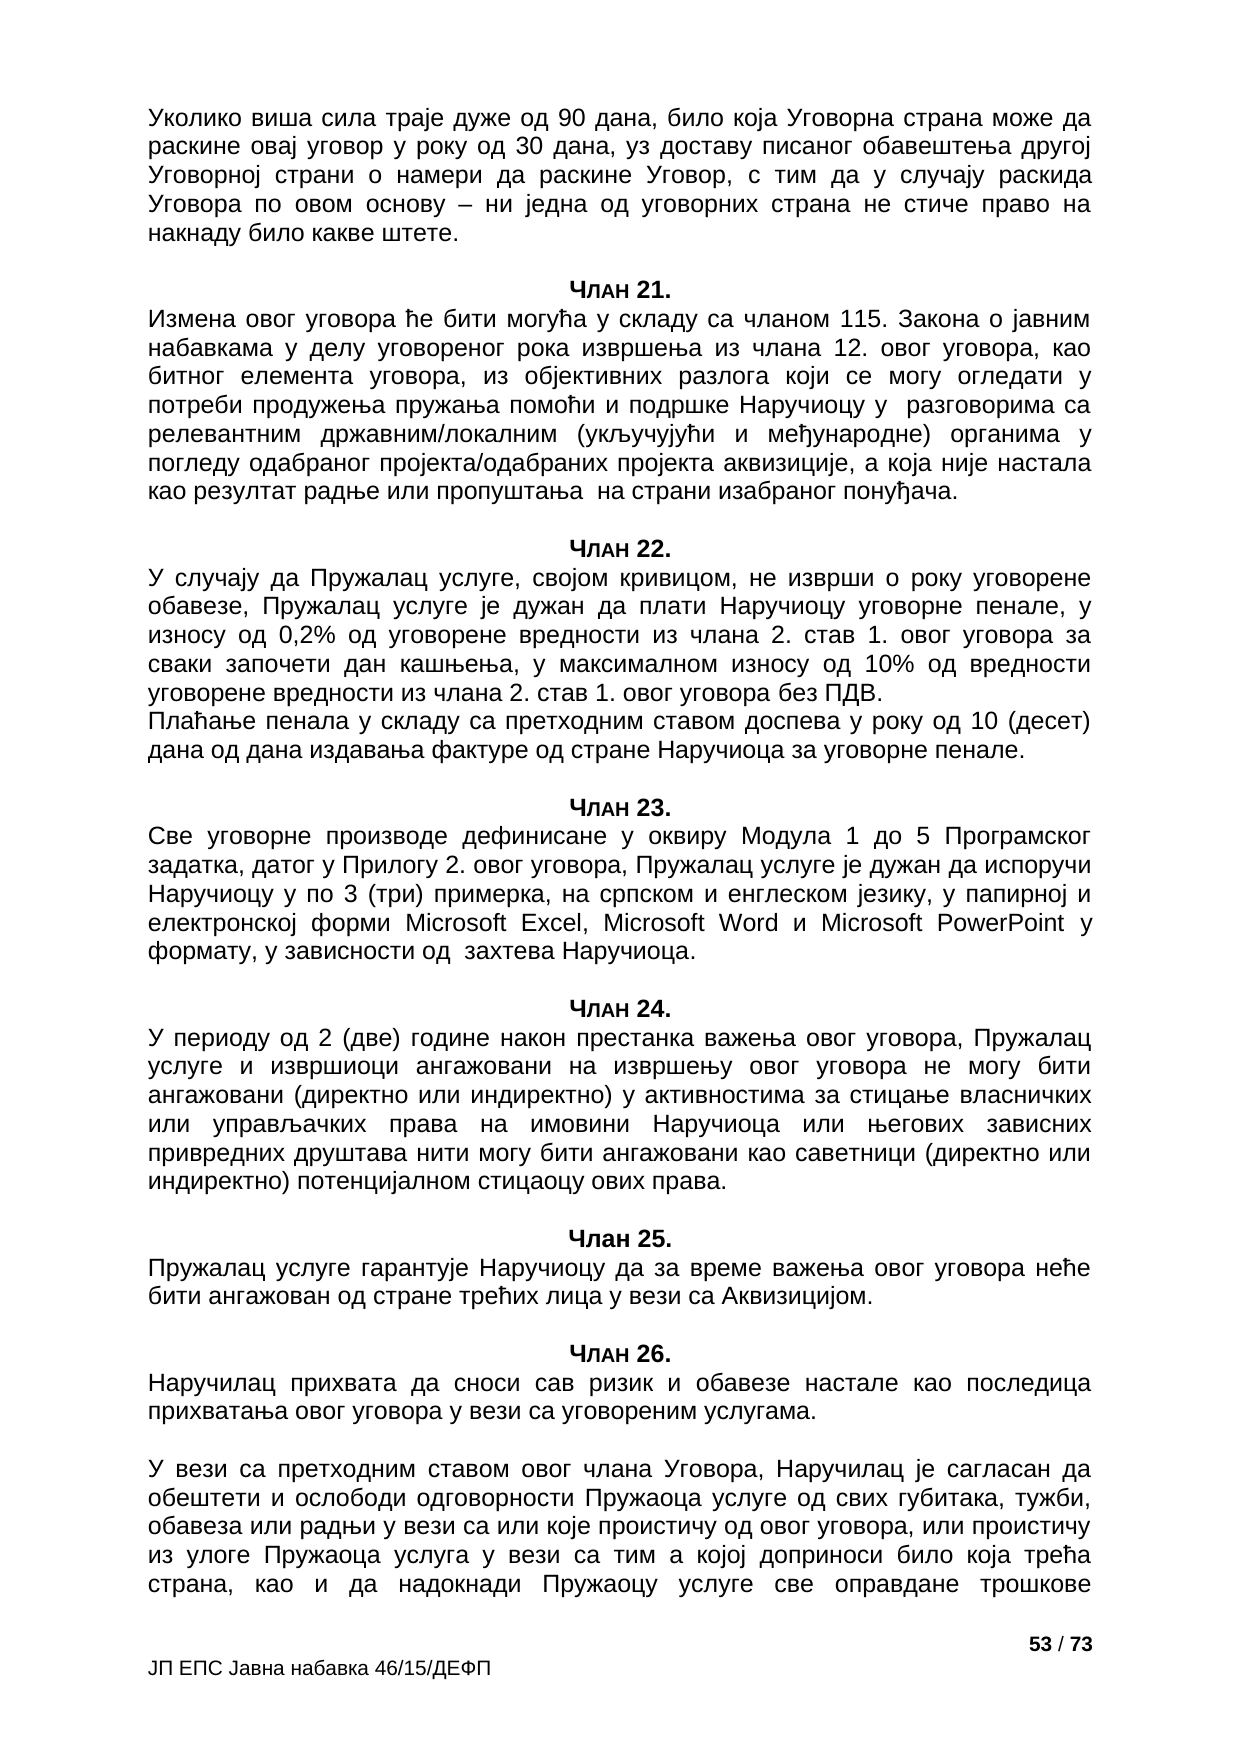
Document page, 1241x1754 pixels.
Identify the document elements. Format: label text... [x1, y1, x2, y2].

text Измена овог уговора ће бити могућа у складу са чланом 115. Закона о јавним набавкама у делу уговореног рока извршења из члана 12. овог уговора, као битног елемента уговора, из објективних разлога који се могу огледати у потреби продужења пружања помоћи и подршке Наручиоцу у разговорима са релевантним државним/локалним (укључујући и међународне) органима у погледу одабраног пројекта/одабраних пројекта аквизиције, а која није настала као резултат радње или пропуштања на страни изабраног понуђача. [148, 304, 1093, 505]
text У периоду од 2 (две) године након престанка важења овог уговора, Пружалац услуге и извршиоци ангажовани на извршењу овог уговора не могу бити ангажовани (директно или индиректно) у активностима за стицање власничких или управљачких права на имовини Наручиоца или његових зависних привредних друштава нити могу бити ангажовани као саветници (директно или индиректно) потенцијалном стицаоцу ових права. [148, 1022, 1093, 1195]
text Члан 25. [148, 1224, 1093, 1252]
text Уколико виша сила траје дуже од 90 дана, било која Уговорна страна може да раскине овај уговор у року од 30 дана, уз доставу писаног обавештења другој Уговорној страни о намери да раскине Уговор, с тим да у случају раскида Уговора по овом основу – ни једна од уговорних страна не стиче право на накнаду било какве штете. [148, 102, 1093, 246]
text Члан 24. [148, 994, 1093, 1022]
text Члан 23. [148, 792, 1093, 821]
text Плаћање пенала у складу са претходним ставом доспева у року од 10 (десет) дана од дана издавања фактуре од стране Наручиоца за уговорне пенале. [148, 706, 1093, 764]
text Све уговорне производе дефинисане у оквиру Модула 1 до 5 Програмског задатка, датог у Прилогу 2. овог уговора, Пружалац услуге је дужан да испоручи Наручиоцу у по 3 (три) примерка, на српском и енглеском језику, у папирној и електронској форми Microsoft Excel, Microsoft Word и Microsoft PowerPoint у формату, у зависности од захтева Наручиоца. [148, 821, 1093, 965]
text Члан 26. [148, 1339, 1093, 1367]
text У случају да Пружалац услуге, својом кривицом, не изврши о року уговорене обавезе, Пружалац услуге је дужан да плати Наручиоцу уговорне пенале, у износу од 0,2% од уговорене вредности из члана 2. став 1. овог уговора за сваки започети дан кашњења, у максималном износу од 10% од вредности уговорене вредности из члана 2. став 1. овог уговора без ПДВ. [148, 562, 1093, 706]
text Члан 21. [148, 275, 1093, 304]
text Члан 22. [148, 534, 1093, 562]
text Наручилац прихвата да сноси сав ризик и обавезе настале као последица прихватања овог уговора у вези са уговореним услугама. [148, 1367, 1093, 1425]
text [148, 1454, 1093, 1597]
text Пружалац услуге гарантује Наручиоцу да за време важења овог уговора неће бити ангажован од стране трећих лица у вези са Аквизицијом. [148, 1252, 1093, 1310]
